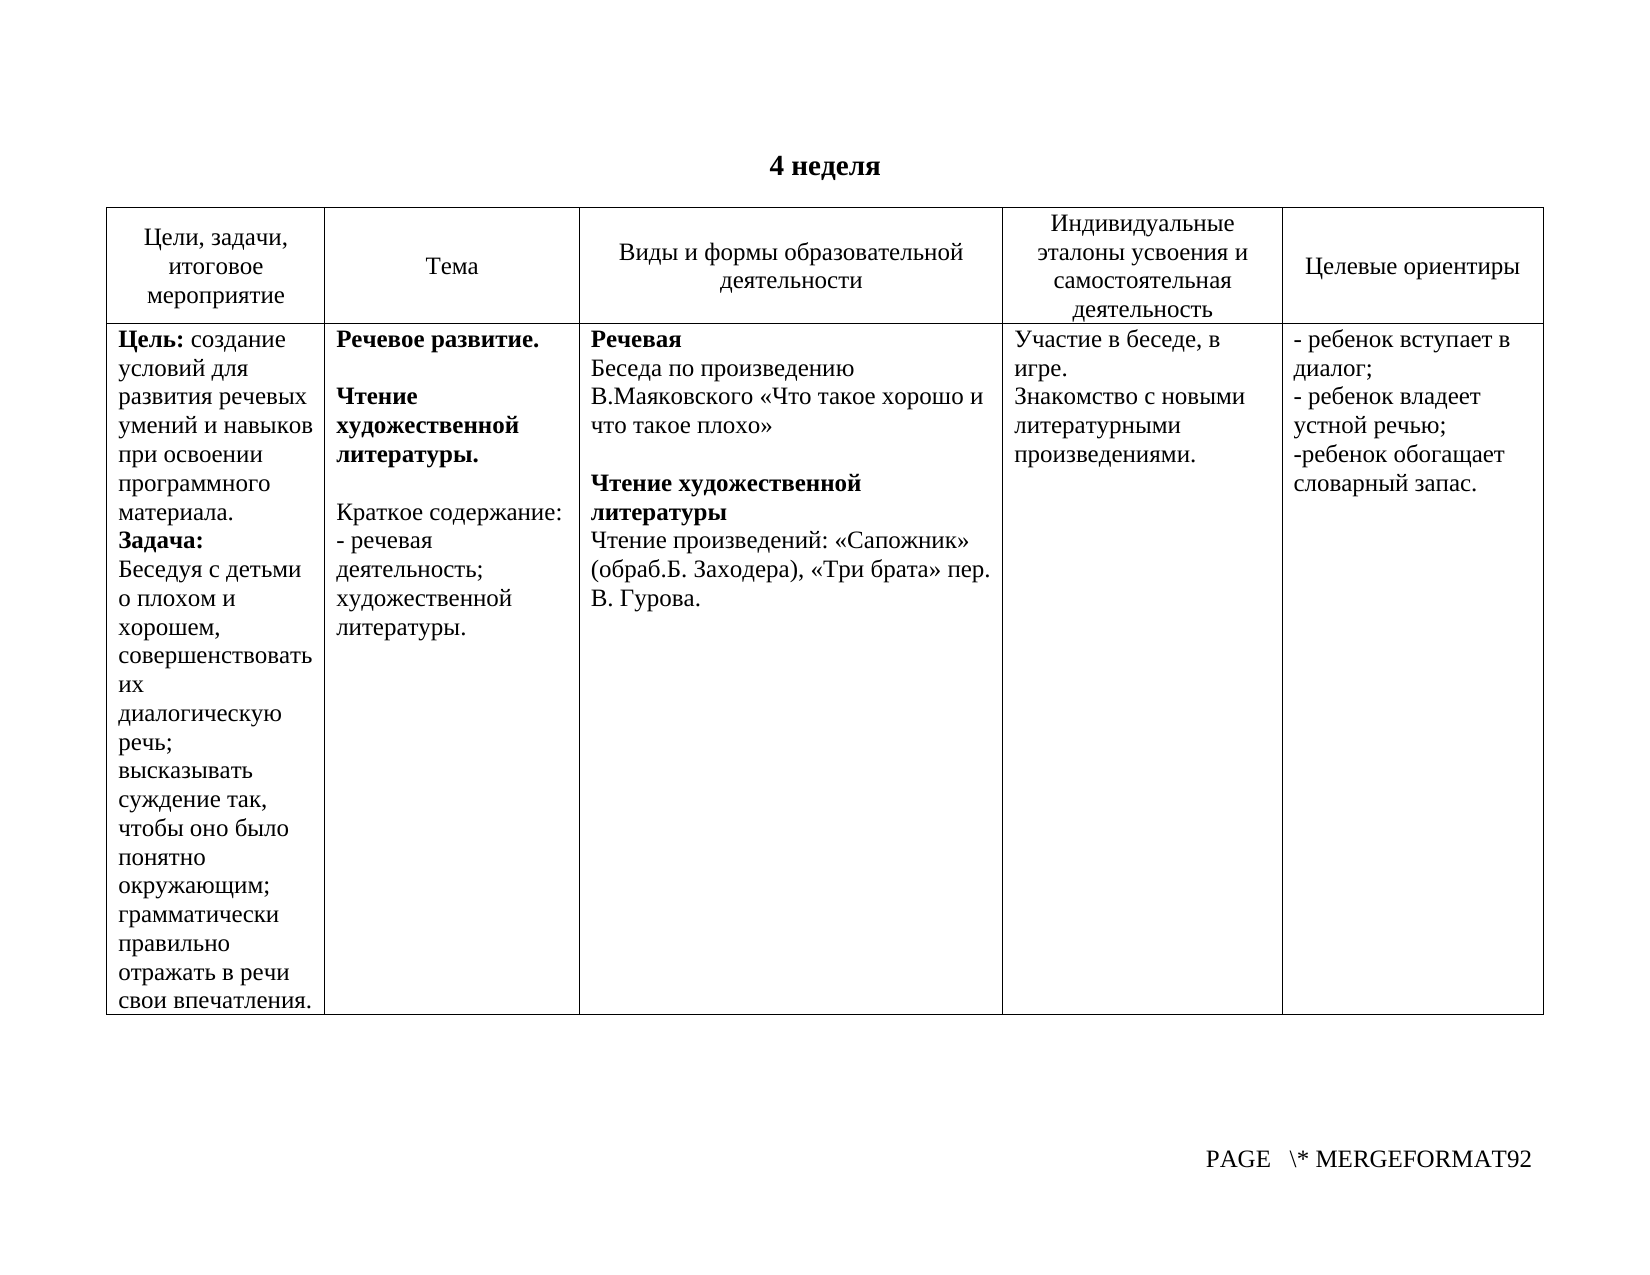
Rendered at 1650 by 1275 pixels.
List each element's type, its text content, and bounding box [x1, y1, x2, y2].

table_header Цели, задачи, итоговое мероприятие [107, 208, 324, 323]
table_header Целевые ориентиры [1283, 208, 1543, 323]
table_cell Речевая Беседа по произведению В.Маяковского «Что такое хорошо и что такое плохо» Чтение художественной литературы Чтение произведений: «Сапожник» (обраб.Б. Заходера), «Три брата» пер. В. Гурова. [580, 324, 1002, 1014]
text 4 неделя [118, 148, 1532, 181]
table_header Тема [325, 208, 579, 323]
table_header Виды и формы образовательной деятельности [580, 208, 1002, 323]
table_cell - ребенок вступает в диалог; - ребенок владеет устной речью; -ребенок обогащает словарный запас. [1283, 324, 1543, 1014]
table_cell Цель: создание условий для развития речевых умений и навыков при освоении программного материала. Задача: Беседуя с детьми о плохом и хорошем, совершенствовать их диалогическую речь; высказывать суждение так, чтобы оно было понятно окружающим; грамматически правильно отражать в речи свои впечатления. [107, 324, 324, 1014]
table_header Индивидуальные эталоны усвоения и самостоятельная деятельность [1003, 208, 1282, 323]
table_cell Участие в беседе, в игре. Знакомство с новыми литературными произведениями. [1003, 324, 1282, 1014]
table_cell Речевое развитие. Чтение художественной литературы. Краткое содержание: - речевая деятельность; художественной литературы. [325, 324, 579, 1014]
